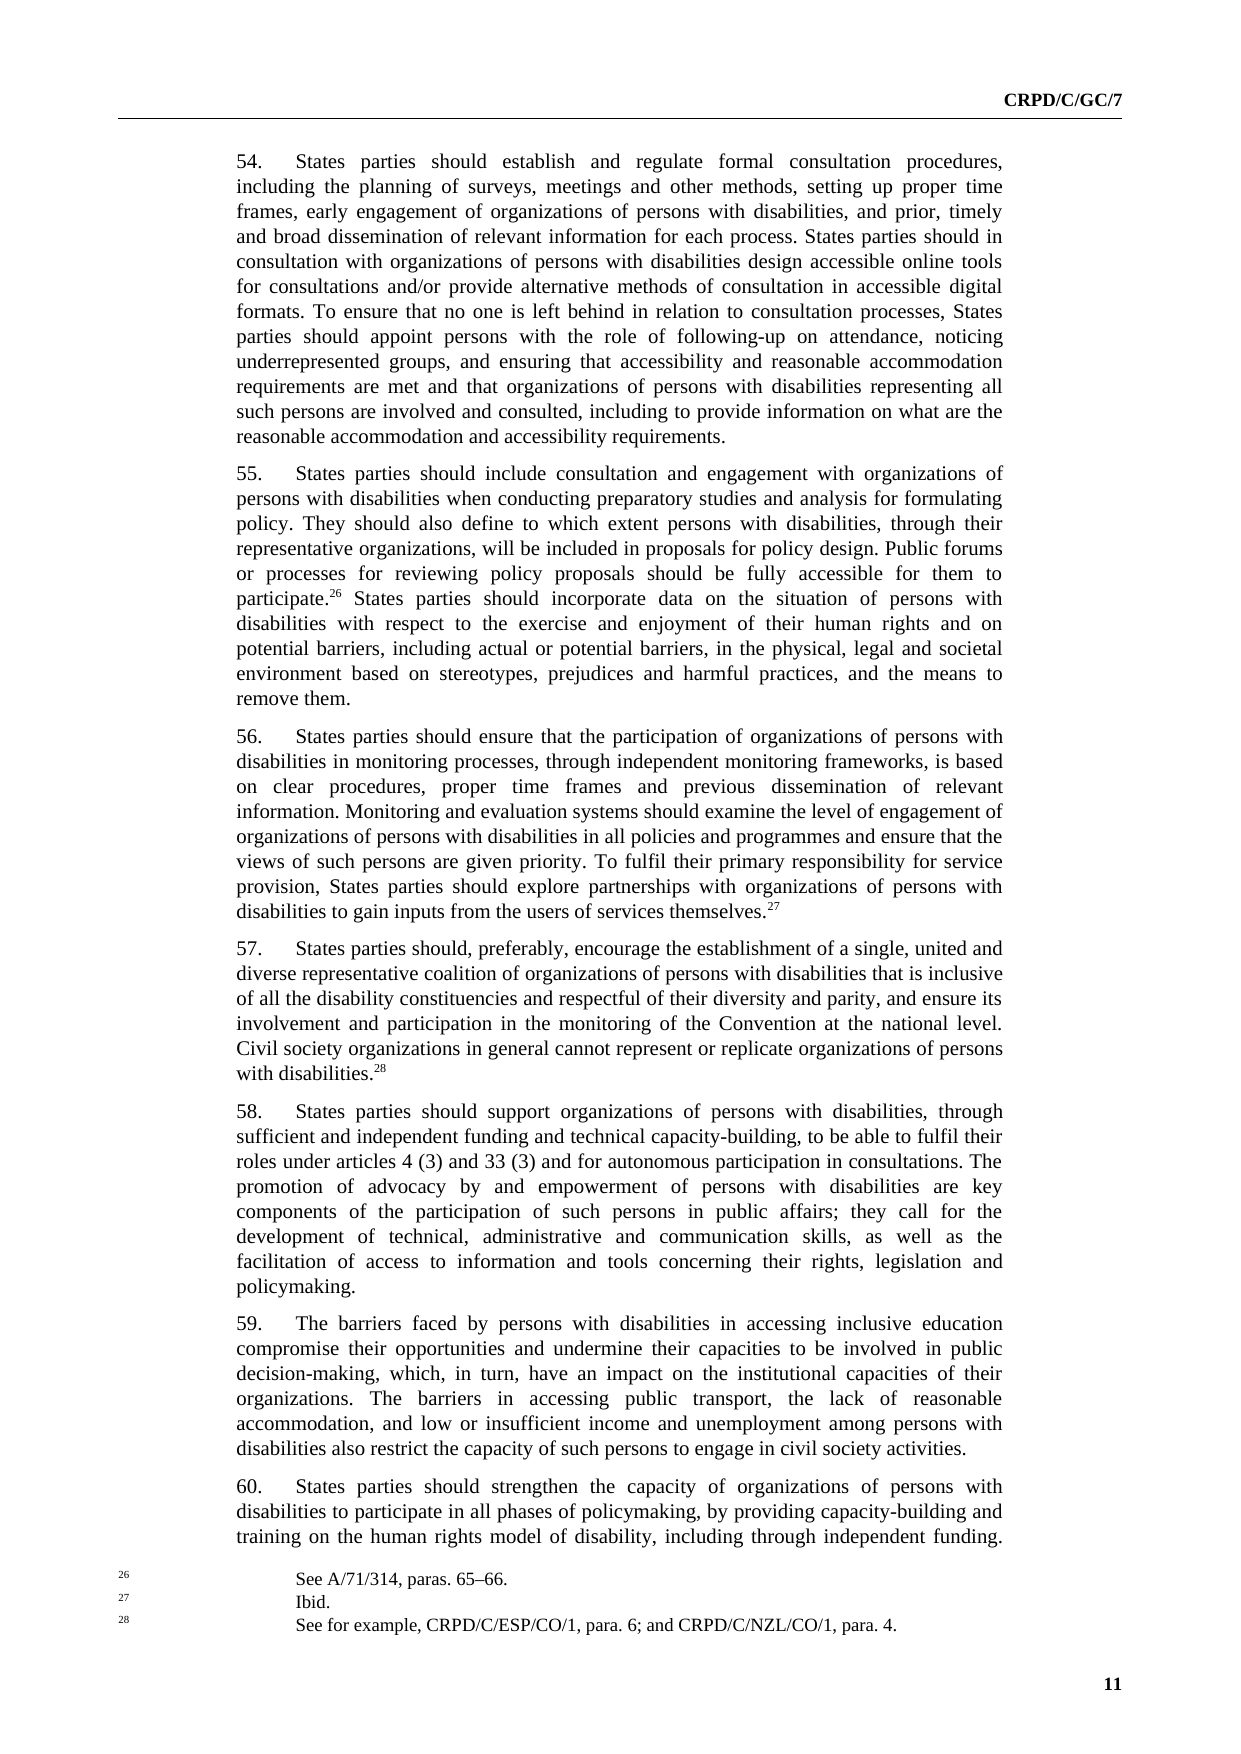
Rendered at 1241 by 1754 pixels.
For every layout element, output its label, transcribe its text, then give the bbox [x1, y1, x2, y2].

text 55. States parties should include consultation and engagement with organizations of persons with disabilities when conducting preparatory studies and analysis for formulating policy. They should also define to which extent persons with disabilities, through their representative organizations, will be included in proposals for policy design. Public forums or processes for reviewing policy proposals should be fully accessible for them to participate. States parties should incorporate data on the situation of persons with disabilities with respect to the exercise and enjoyment of their human rights and on potential barriers, including actual or potential barriers, in the physical, legal and societal environment based on stereotypes, prejudices and harmful practices, and the means to remove them. [236, 460, 1004, 710]
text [236, 1473, 1004, 1548]
text 58. States parties should support organizations of persons with disabilities, through sufficient and independent funding and technical capacity-building, to be able to fulfil their roles under articles 4 (3) and 33 (3) and for autonomous participation in consultations. The promotion of advocacy by and empowerment of persons with disabilities are key components of the participation of such persons in public affairs; they call for the development of technical, administrative and communication skills, as well as the facilitation of access to information and tools concerning their rights, legislation and policymaking. [236, 1098, 1004, 1298]
text 59. The barriers faced by persons with disabilities in accessing inclusive education compromise their opportunities and undermine their capacities to be involved in public decision-making, which, in turn, have an impact on the institutional capacities of their organizations. The barriers in accessing public transport, the lack of reasonable accommodation, and low or insufficient income and unemployment among persons with disabilities also restrict the capacity of such persons to engage in civil society activities. [236, 1310, 1004, 1460]
text 54. States parties should establish and regulate formal consultation procedures, including the planning of surveys, meetings and other methods, setting up proper time frames, early engagement of organizations of persons with disabilities, and prior, timely and broad dissemination of relevant information for each process. States parties should in consultation with organizations of persons with disabilities design accessible online tools for consultations and/or provide alternative methods of consultation in accessible digital formats. To ensure that no one is left behind in relation to consultation processes, States parties should appoint persons with the role of following-up on attendance, noticing underrepresented groups, and ensuring that accessibility and reasonable accommodation requirements are met and that organizations of persons with disabilities representing all such persons are involved and consulted, including to provide information on what are the reasonable accommodation and accessibility requirements. [236, 148, 1004, 448]
text 56. States parties should ensure that the participation of organizations of persons with disabilities in monitoring processes, through independent monitoring frameworks, is based on clear procedures, proper time frames and previous dissemination of relevant information. Monitoring and evaluation systems should examine the level of engagement of organizations of persons with disabilities in all policies and programmes and ensure that the views of such persons are given priority. To fulfil their primary responsibility for service provision, States parties should explore partnerships with organizations of persons with disabilities to gain inputs from the users of services themselves. [236, 723, 1004, 923]
text 57. States parties should, preferably, encourage the establishment of a single, united and diverse representative coalition of organizations of persons with disabilities that is inclusive of all the disability constituencies and respectful of their diversity and parity, and ensure its involvement and participation in the monitoring of the Convention at the national level. Civil society organizations in general cannot represent or replicate organizations of persons with disabilities. [236, 935, 1004, 1085]
